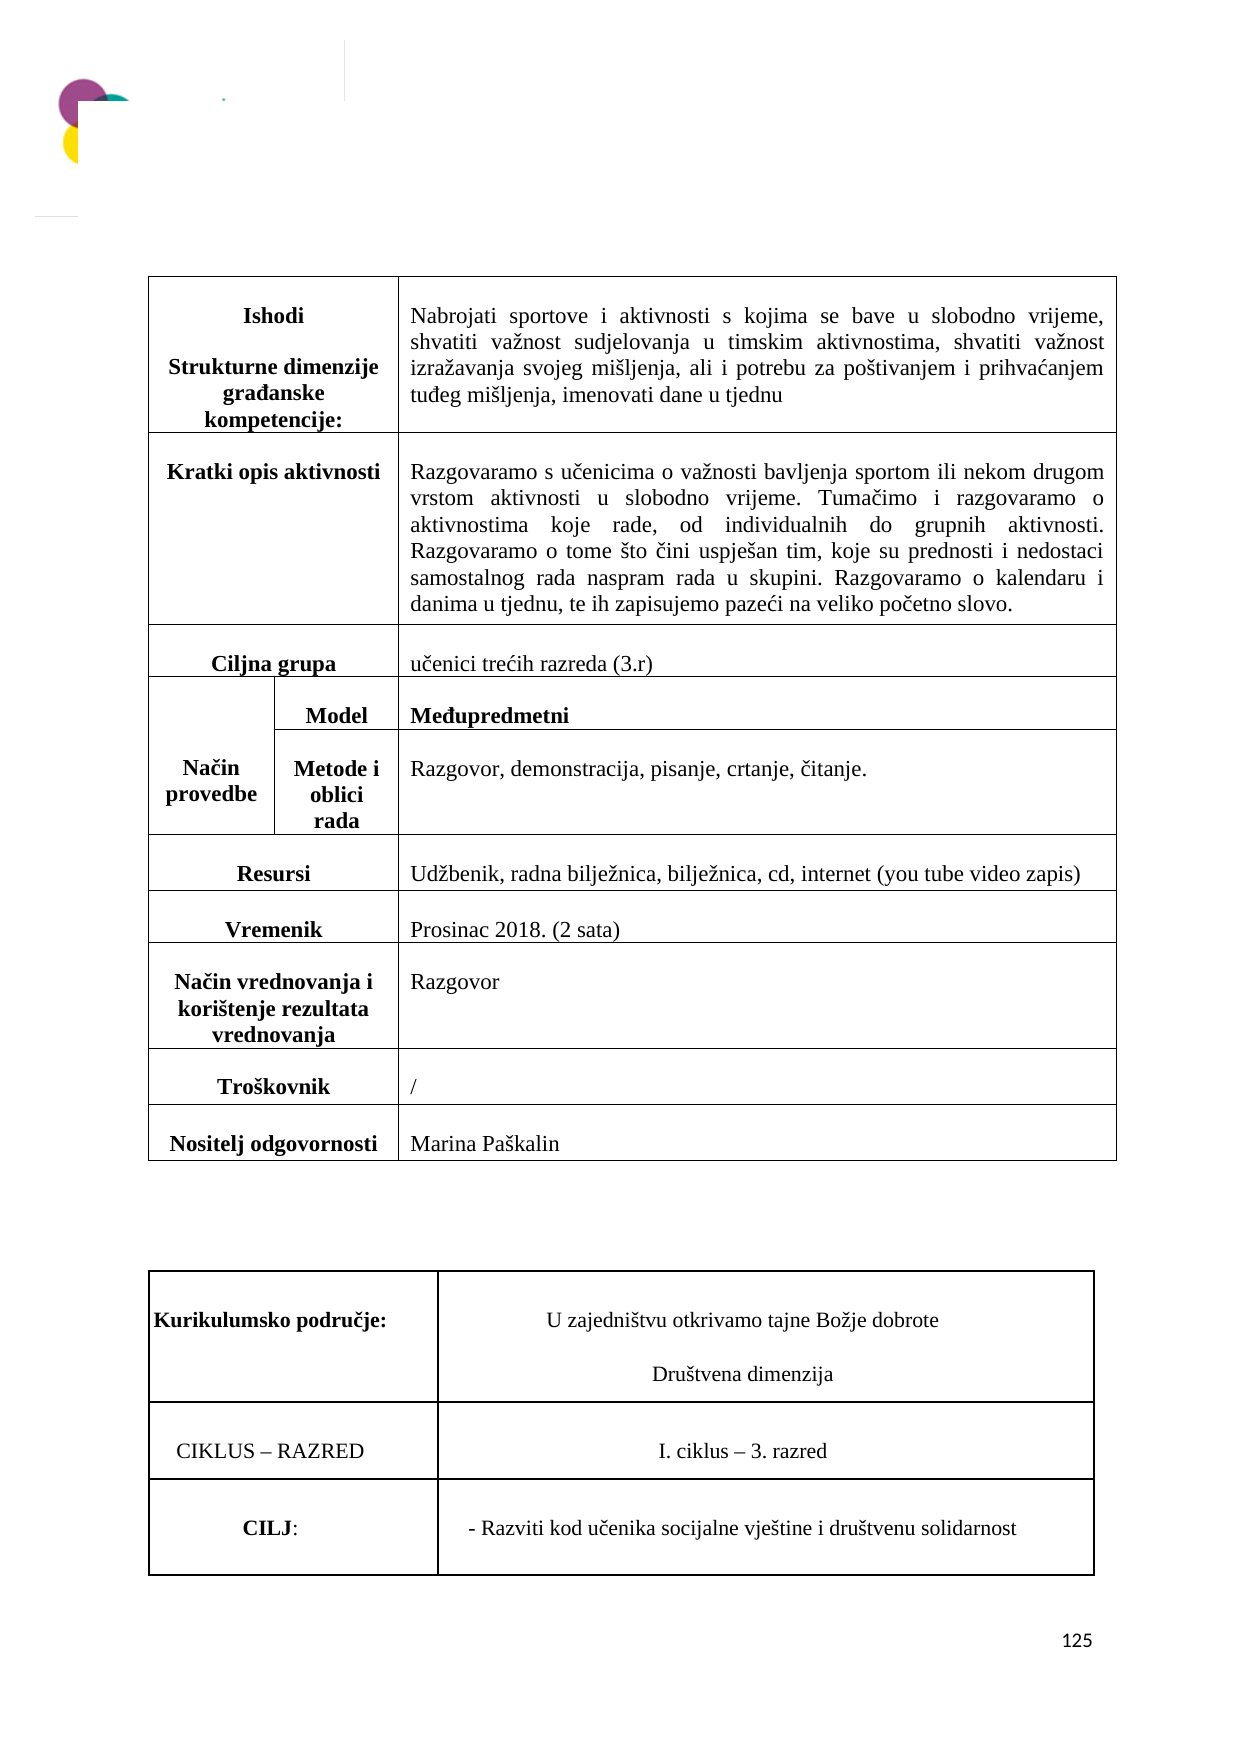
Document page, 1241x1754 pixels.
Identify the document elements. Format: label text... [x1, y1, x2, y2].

table_cell Način provedbe [149, 677, 274, 834]
table_header U zajedništvu otkrivamo tajne Božje dobrote Društvena dimenzija [439, 1272, 1093, 1401]
table_cell Nabrojati sportove i aktivnosti s kojima se bave u slobodno vrijeme, shvatiti važnost sudjelovanja u timskim aktivnostima, shvatiti važnost izražavanja svojeg mišljenja, ali i potrebu za poštivanjem i prihvaćanjem tuđeg mišljenja, imenovati dane u tjednu [399, 277, 1116, 432]
table_cell / [399, 1049, 1116, 1104]
table_cell Metode i oblici rada [275, 730, 398, 834]
table_cell Razgovor, demonstracija, pisanje, crtanje, čitanje. [399, 730, 1116, 834]
table_cell Međupredmetni [399, 677, 1116, 728]
table_cell Kratki opis aktivnosti [149, 433, 398, 624]
table_cell Razgovaramo s učenicima o važnosti bavljenja sportom ili nekom drugom vrstom aktivnosti u slobodno vrijeme. Tumačimo i razgovaramo o aktivnostima koje rade, od individualnih do grupnih aktivnosti. Razgovaramo o tome što čini uspješan tim, koje su prednosti i nedostaci samostalnog rada naspram rada u skupini. Razgovaramo o kalendaru i danima u tjednu, te ih zapisujemo pazeći na veliko početno slovo. [399, 433, 1116, 624]
table_cell Nositelj odgovornosti [149, 1105, 398, 1160]
table_cell Vremenik [149, 891, 398, 942]
table_cell Način vrednovanja i korištenje rezultata vrednovanja [149, 943, 398, 1047]
table_cell Model [275, 677, 398, 728]
table_cell Resursi [149, 835, 398, 890]
table_cell učenici trećih razreda (3.r) [399, 625, 1116, 676]
table_cell - Razviti kod učenika socijalne vještine i društvenu solidarnost - Osposobiti ih za timski rad [439, 1480, 1093, 1574]
table_header Kurikulumsko područje: [150, 1272, 437, 1401]
table_cell Marina Paškalin [399, 1105, 1116, 1160]
table_cell Udžbenik, radna bilježnica, bilježnica, cd, internet (you tube video zapis) [399, 835, 1116, 890]
table_cell I. ciklus – 3. razred [439, 1403, 1093, 1478]
table_cell CIKLUS – RAZRED [150, 1403, 437, 1478]
table_cell Ciljna grupa [149, 625, 398, 676]
table_cell Ishodi Strukturne dimenzije građanske kompetencije: [149, 277, 398, 432]
table_cell Prosinac 2018. (2 sata) [399, 891, 1116, 942]
table_cell CILJ: [150, 1480, 437, 1574]
table_cell Razgovor [399, 943, 1116, 1047]
table_cell Troškovnik [149, 1049, 398, 1104]
picture [35, 40, 347, 218]
